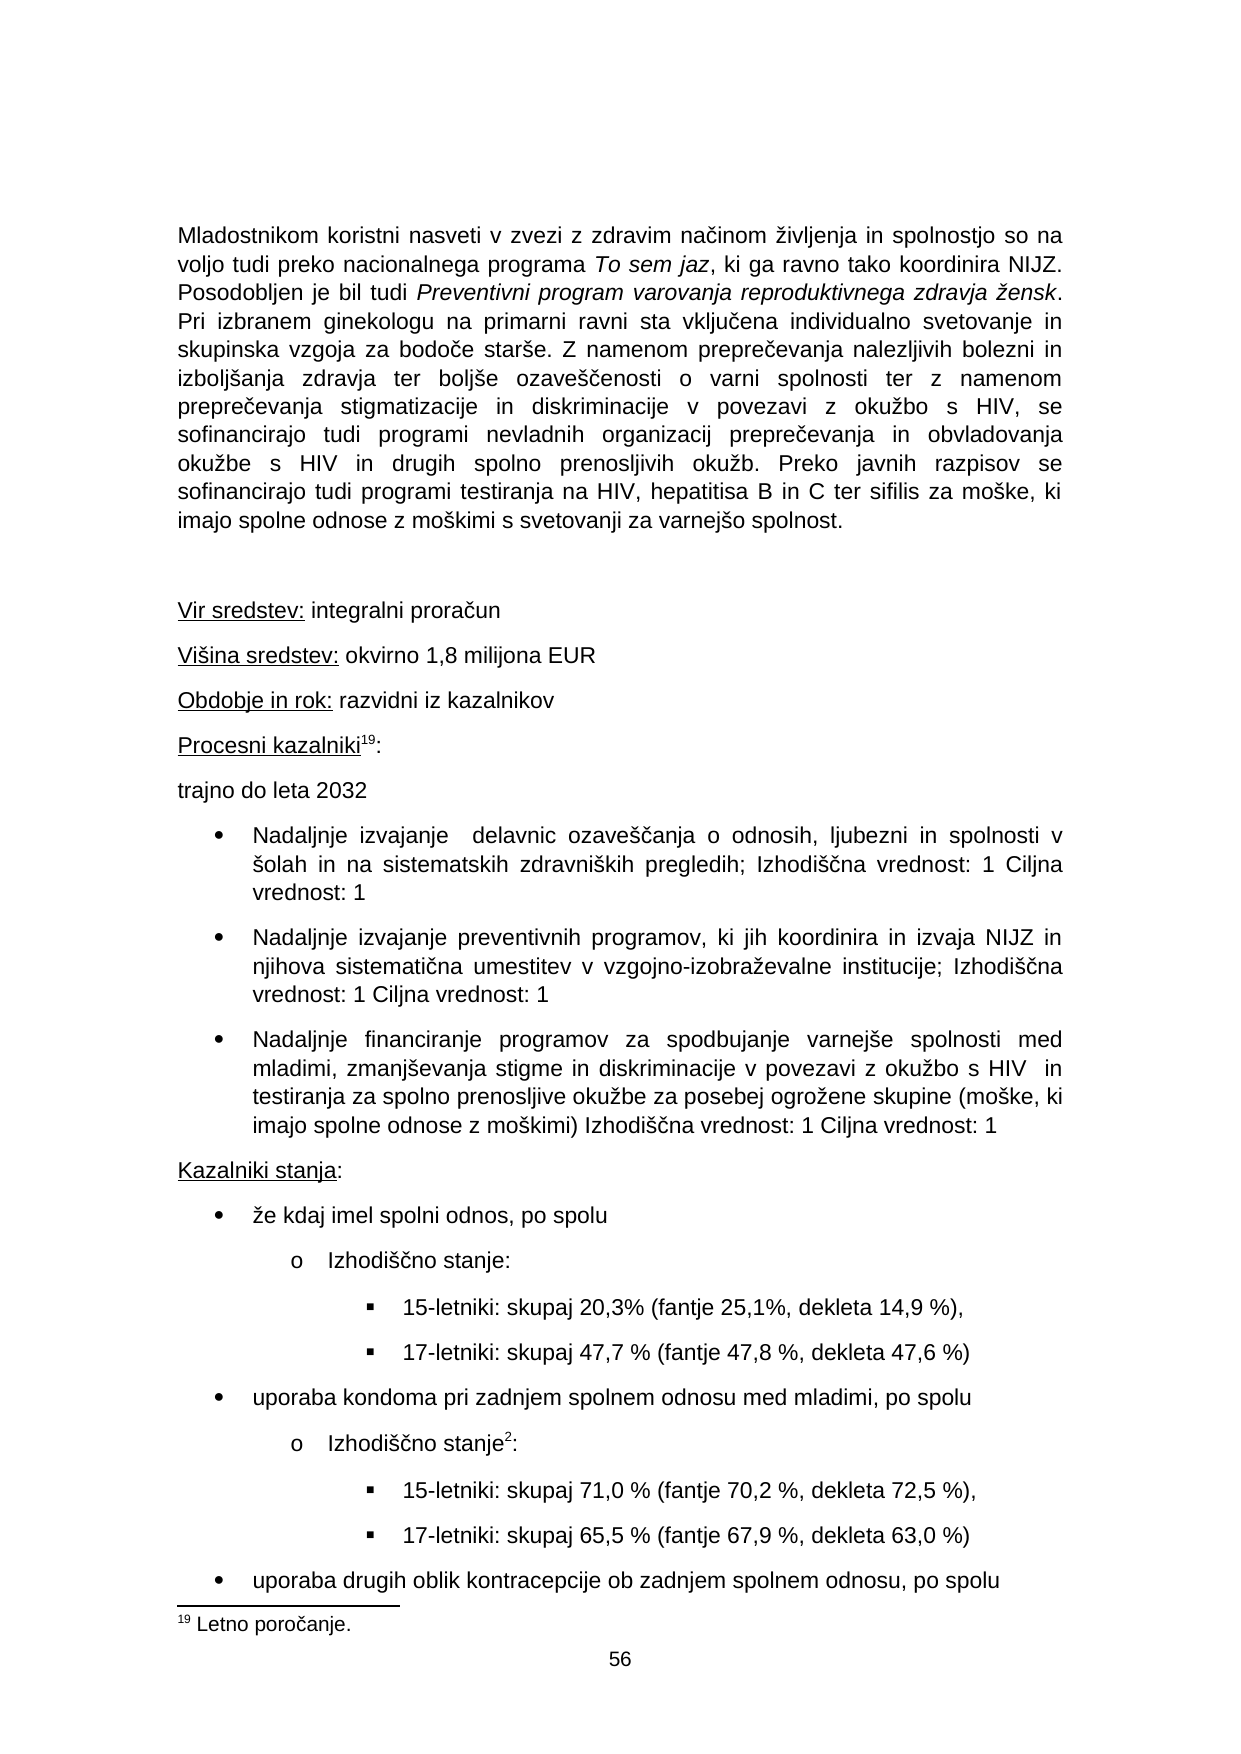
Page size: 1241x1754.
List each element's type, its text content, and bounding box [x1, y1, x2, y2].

text Vir sredstev: integralni proračun [177, 597, 1063, 623]
text Kazalniki stanja: [177, 1157, 1063, 1183]
text Obdobje in rok: razvidni iz kazalnikov [177, 687, 1063, 713]
list 17-letniki: skupaj 65,5 % (fantje 67,9 %, dekleta 63,0 %) [365, 1522, 1063, 1548]
text Višina sredstev: okvirno 1,8 milijona EUR [177, 642, 1063, 668]
list že kdaj imel spolni odnos, po spolu [215, 1202, 1063, 1228]
list 15-letniki: skupaj 20,3% (fantje 25,1%, dekleta 14,9 %), [365, 1294, 1063, 1321]
list Nadaljnje financiranje programov za spodbujanje varnejše spolnosti med mladimi, zmanjševanja stigme in diskriminacije v povezavi z okužbo s HIV in testiranja za spolno prenosljive okužbe za posebej ogrožene skupine (moške, ki imajo spolne odnose z moškimi) Izhodiščna vrednost: 1 Ciljna vrednost: 1 [215, 1026, 1063, 1138]
text trajno do leta 2032 [177, 777, 1063, 804]
list 15-letniki: skupaj 71,0 % (fantje 70,2 %, dekleta 72,5 %), [365, 1477, 1063, 1503]
list uporaba kondoma pri zadnjem spolnem odnosu med mladimi, po spolu [215, 1384, 1063, 1411]
list 17-letniki: skupaj 47,7 % (fantje 47,8 %, dekleta 47,6 %) [365, 1339, 1063, 1366]
list Nadaljnje izvajanje preventivnih programov, ki jih koordinira in izvaja NIJZ in njihova sistematična umestitev v vzgojno-izobraževalne institucije; Izhodiščna vrednost: 1 Ciljna vrednost: 1 [215, 924, 1063, 1008]
text Procesni kazalniki: [177, 732, 1063, 758]
list Nadaljnje izvajanje delavnic ozaveščanja o odnosih, ljubezni in spolnosti v šolah in na sistematskih zdravniških pregledih; Izhodiščna vrednost: 1 Ciljna vrednost: 1 [215, 822, 1063, 906]
list Izhodiščno stanje2: [290, 1429, 1063, 1458]
list uporaba drugih oblik kontracepcije ob zadnjem spolnem odnosu, po spolu [215, 1567, 1063, 1593]
text Mladostnikom koristni nasveti v zvezi z zdravim načinom življenja in spolnostjo so na voljo tudi preko nacionalnega programa To sem jaz, ki ga ravno tako koordinira NIJZ. Posodobljen je bil tudi Preventivni program varovanja reproduktivnega zdravja žensk. Pri izbranem ginekologu na primarni ravni sta vključena individualno svetovanje in skupinska vzgoja za bodoče starše. Z namenom preprečevanja nalezljivih bolezni in izboljšanja zdravja ter boljše ozaveščenosti o varni spolnosti ter z namenom preprečevanja stigmatizacije in diskriminacije v povezavi z okužbo s HIV, se sofinancirajo tudi programi nevladnih organizacij preprečevanja in obvladovanja okužbe s HIV in drugih spolno prenosljivih okužb. Preko javnih razpisov se sofinancirajo tudi programi testiranja na HIV, hepatitisa B in C ter sifilis za moške, ki imajo spolne odnose z moškimi s svetovanji za varnejšo spolnost. [177, 222, 1063, 533]
list Izhodiščno stanje: [290, 1247, 1063, 1275]
